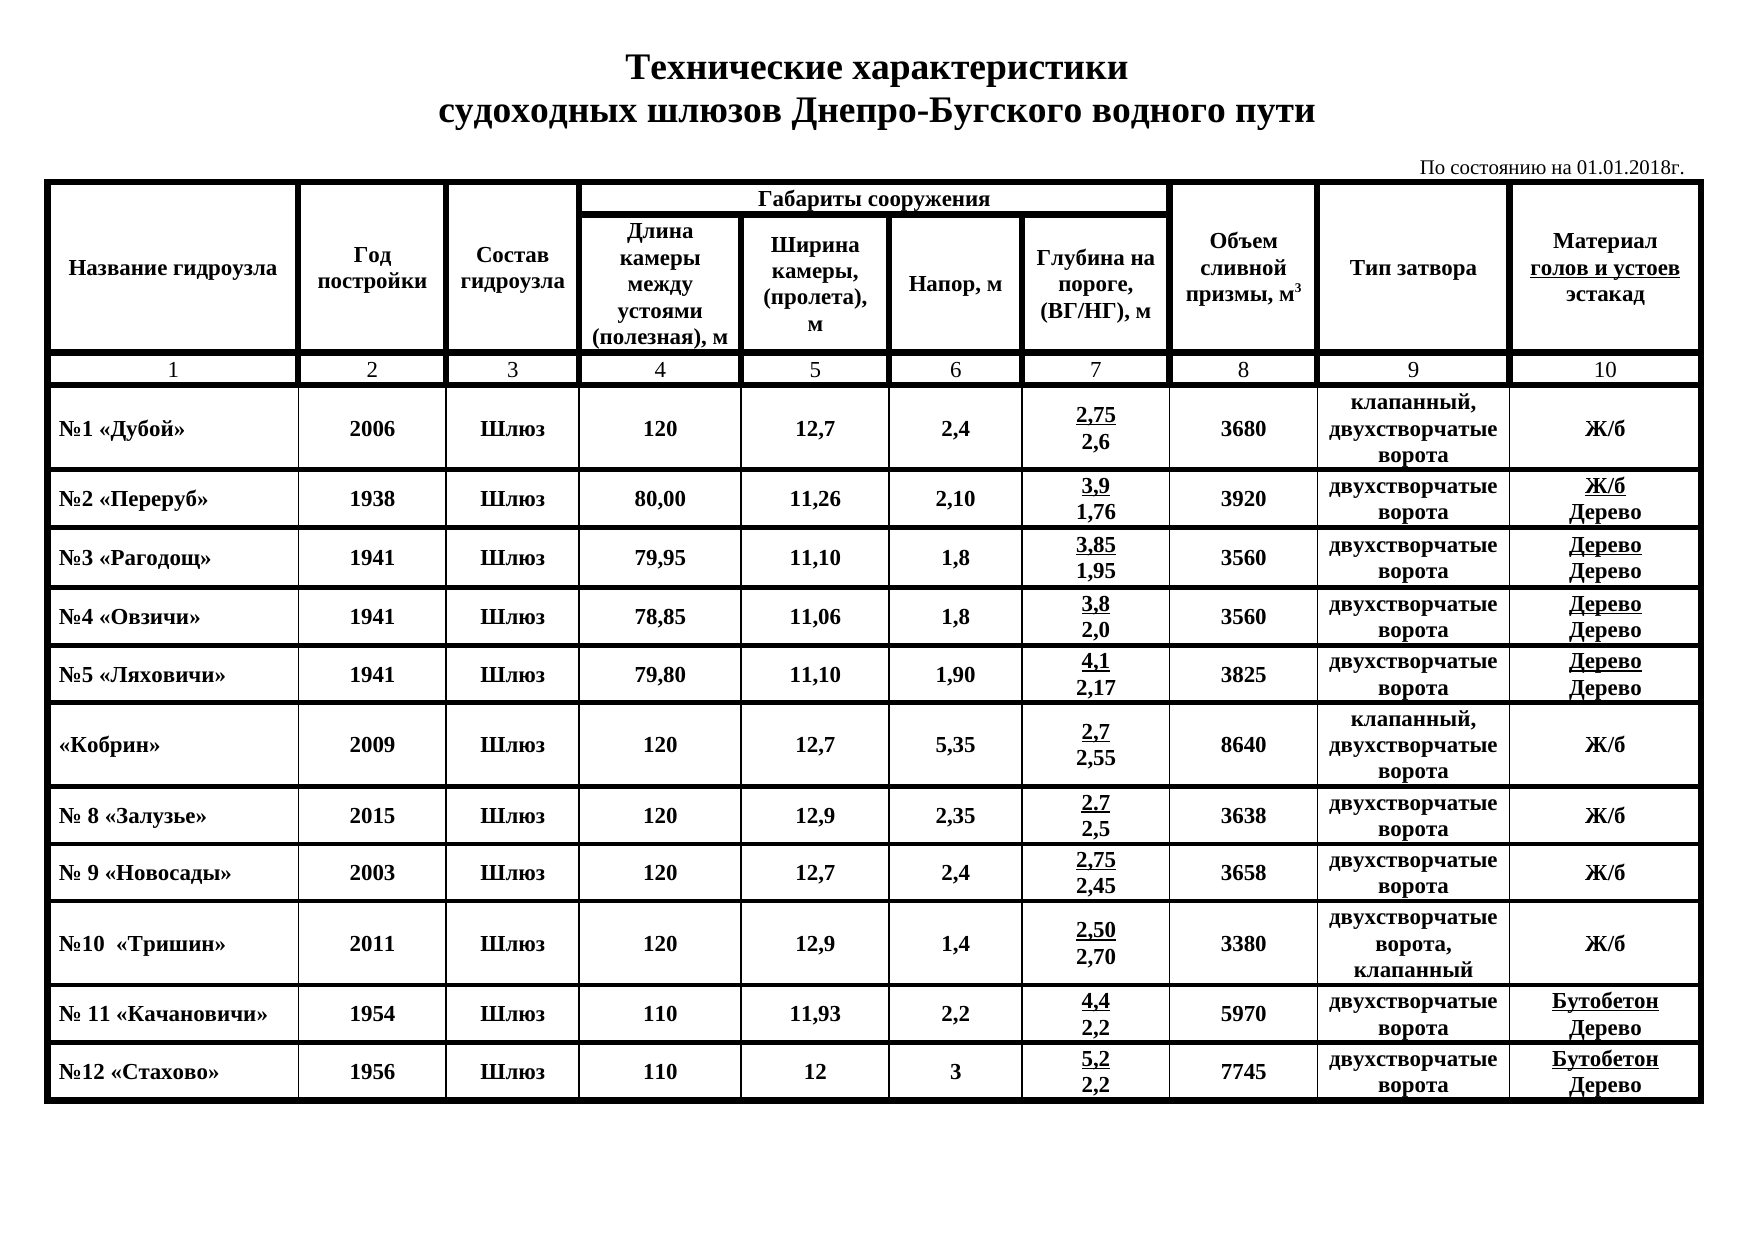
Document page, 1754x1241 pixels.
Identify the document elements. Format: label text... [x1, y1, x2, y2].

table_cell 3638 [1170, 789, 1317, 841]
table_cell 2,7 2,55 [1023, 705, 1169, 784]
table_cell 3658 [1170, 846, 1317, 899]
table_cell 11,06 [742, 590, 888, 643]
table_cell 2,75 2,45 [1023, 846, 1169, 899]
table_cell Шлюз [447, 530, 578, 585]
table_cell Дерево Дерево [1510, 648, 1698, 700]
table_cell 7 [1025, 356, 1166, 382]
table_cell 80,00 [580, 472, 740, 525]
table_cell 9 [1320, 356, 1506, 382]
table_cell Шлюз [447, 903, 578, 982]
table_cell клапанный, двухстворчатые ворота [1318, 705, 1509, 784]
table_cell 10 [1513, 356, 1698, 382]
table_cell 3825 [1170, 648, 1317, 700]
table_cell 3,85 1,95 [1023, 530, 1169, 585]
table_cell №12 «Стахово» [51, 1045, 298, 1097]
table_cell Шлюз [447, 388, 578, 467]
table_cell 3 [890, 1045, 1021, 1097]
table_cell двухстворчатые ворота [1318, 987, 1509, 1040]
table_cell 2.7 2,5 [1023, 789, 1169, 841]
table_cell № 9 «Новосады» [51, 846, 298, 899]
table_cell 2009 [299, 705, 445, 784]
table_header Объем сливной призмы, м3 [1173, 185, 1314, 349]
table_cell 79,80 [580, 648, 740, 700]
table_cell 1941 [299, 530, 445, 585]
table_header Габариты сооружения [582, 185, 1166, 211]
table_cell Бутобетон Дерево [1510, 1045, 1698, 1097]
table_cell Шлюз [447, 846, 578, 899]
table_cell №3 «Рагодощ» [51, 530, 298, 585]
text По состоянию на 01.01.2018г. [47, 155, 1707, 179]
table_cell 12,7 [742, 705, 888, 784]
table_cell №4 «Овзичи» [51, 590, 298, 643]
table_cell 12,7 [742, 846, 888, 899]
table_cell 5 [744, 356, 886, 382]
table_cell 2,4 [890, 388, 1021, 467]
table_cell «Кобрин» [51, 705, 298, 784]
table_cell 120 [580, 846, 740, 899]
table_cell двухстворчатые ворота [1318, 530, 1509, 585]
table_cell 110 [580, 987, 740, 1040]
table_cell 2 [301, 356, 443, 382]
table_cell двухстворчатые ворота [1318, 472, 1509, 525]
table_cell 12,7 [742, 388, 888, 467]
table_cell 12,9 [742, 903, 888, 982]
table_cell 5970 [1170, 987, 1317, 1040]
table_cell 2,10 [890, 472, 1021, 525]
table_cell 5,35 [890, 705, 1021, 784]
table_cell Шлюз [447, 648, 578, 700]
table_cell Шлюз [447, 472, 578, 525]
table_cell клапанный, двухстворчатые ворота [1318, 388, 1509, 467]
table_cell 4,1 2,17 [1023, 648, 1169, 700]
table_cell 12 [742, 1045, 888, 1097]
table_cell 7745 [1170, 1045, 1317, 1097]
table_cell №10 «Тришин» [51, 903, 298, 982]
table_cell 120 [580, 903, 740, 982]
table_cell Шлюз [447, 1045, 578, 1097]
table_cell Ширина камеры, (пролета), м [744, 218, 886, 349]
table_cell № 11 «Качановичи» [51, 987, 298, 1040]
table_cell Шлюз [447, 705, 578, 784]
table_cell Шлюз [447, 987, 578, 1040]
table_cell двухстворчатые ворота [1318, 789, 1509, 841]
table_cell 2011 [299, 903, 445, 982]
table_cell Шлюз [447, 590, 578, 643]
table_cell 1941 [299, 590, 445, 643]
table_cell Ж/б [1510, 789, 1698, 841]
table_cell 1,90 [890, 648, 1021, 700]
table_cell 120 [580, 388, 740, 467]
table_cell 11,26 [742, 472, 888, 525]
table_cell двухстворчатые ворота [1318, 590, 1509, 643]
table_cell 6 [892, 356, 1019, 382]
table_cell Глубина на пороге, (ВГ/НГ), м [1025, 218, 1166, 349]
table_cell 2,35 [890, 789, 1021, 841]
table_cell Шлюз [447, 789, 578, 841]
table_cell 5,2 2,2 [1023, 1045, 1169, 1097]
table_cell Бутобетон Дерево [1510, 987, 1698, 1040]
table_cell №1 «Дубой» [51, 388, 298, 467]
table_cell 120 [580, 705, 740, 784]
table_header Год постройки [301, 185, 443, 349]
table_cell Ж/б [1510, 388, 1698, 467]
table_cell 1,8 [890, 530, 1021, 585]
table_cell 78,85 [580, 590, 740, 643]
table_cell 3920 [1170, 472, 1317, 525]
table_cell 2,4 [890, 846, 1021, 899]
table_cell 4,4 2,2 [1023, 987, 1169, 1040]
table_cell 8640 [1170, 705, 1317, 784]
table_cell Ж/б Дерево [1510, 472, 1698, 525]
table_cell №5 «Ляховичи» [51, 648, 298, 700]
table_cell 11,10 [742, 648, 888, 700]
table_header Тип затвора [1320, 185, 1506, 349]
table_cell двухстворчатые ворота [1318, 648, 1509, 700]
table_cell 1,8 [890, 590, 1021, 643]
table_cell 3 [449, 356, 576, 382]
text Технические характеристики судоходных шлюзов Днепро-Бугского водного пути [47, 44, 1707, 131]
table_cell 11,93 [742, 987, 888, 1040]
table_cell 110 [580, 1045, 740, 1097]
table_cell 1954 [299, 987, 445, 1040]
table_cell 2003 [299, 846, 445, 899]
table_cell 1956 [299, 1045, 445, 1097]
table_cell 3,8 2,0 [1023, 590, 1169, 643]
table_cell Длина камеры между устоями (полезная), м [582, 218, 738, 349]
table_cell 11,10 [742, 530, 888, 585]
table_cell № 8 «Залузье» [51, 789, 298, 841]
table_cell 3380 [1170, 903, 1317, 982]
table_cell 79,95 [580, 530, 740, 585]
table_cell 3680 [1170, 388, 1317, 467]
table_cell 2006 [299, 388, 445, 467]
table_cell 3560 [1170, 530, 1317, 585]
table_header Название гидроузла [51, 185, 295, 349]
table_cell 2,2 [890, 987, 1021, 1040]
table_cell 1938 [299, 472, 445, 525]
table_cell 1941 [299, 648, 445, 700]
table_cell Ж/б [1510, 903, 1698, 982]
table_cell 12,9 [742, 789, 888, 841]
table_cell 2015 [299, 789, 445, 841]
table_cell 8 [1173, 356, 1314, 382]
table_cell 3560 [1170, 590, 1317, 643]
table_cell 3,9 1,76 [1023, 472, 1169, 525]
table_cell Напор, м [892, 218, 1019, 349]
table_cell 2,75 2,6 [1023, 388, 1169, 467]
table_cell двухстворчатые ворота [1318, 846, 1509, 899]
table_cell Ж/б [1510, 846, 1698, 899]
table_cell двухстворчатые ворота, клапанный [1318, 903, 1509, 982]
table_cell 1,4 [890, 903, 1021, 982]
table_cell 2,50 2,70 [1023, 903, 1169, 982]
table_cell Дерево Дерево [1510, 530, 1698, 585]
table_cell 120 [580, 789, 740, 841]
table_cell 1 [51, 356, 295, 382]
table_cell двухстворчатые ворота [1318, 1045, 1509, 1097]
table_cell №2 «Переруб» [51, 472, 298, 525]
table_cell Ж/б [1510, 705, 1698, 784]
table_cell Дерево Дерево [1510, 590, 1698, 643]
table_header Состав гидроузла [449, 185, 576, 349]
table_cell 4 [582, 356, 738, 382]
table_header Материал голов и устоев эстакад [1513, 185, 1698, 349]
